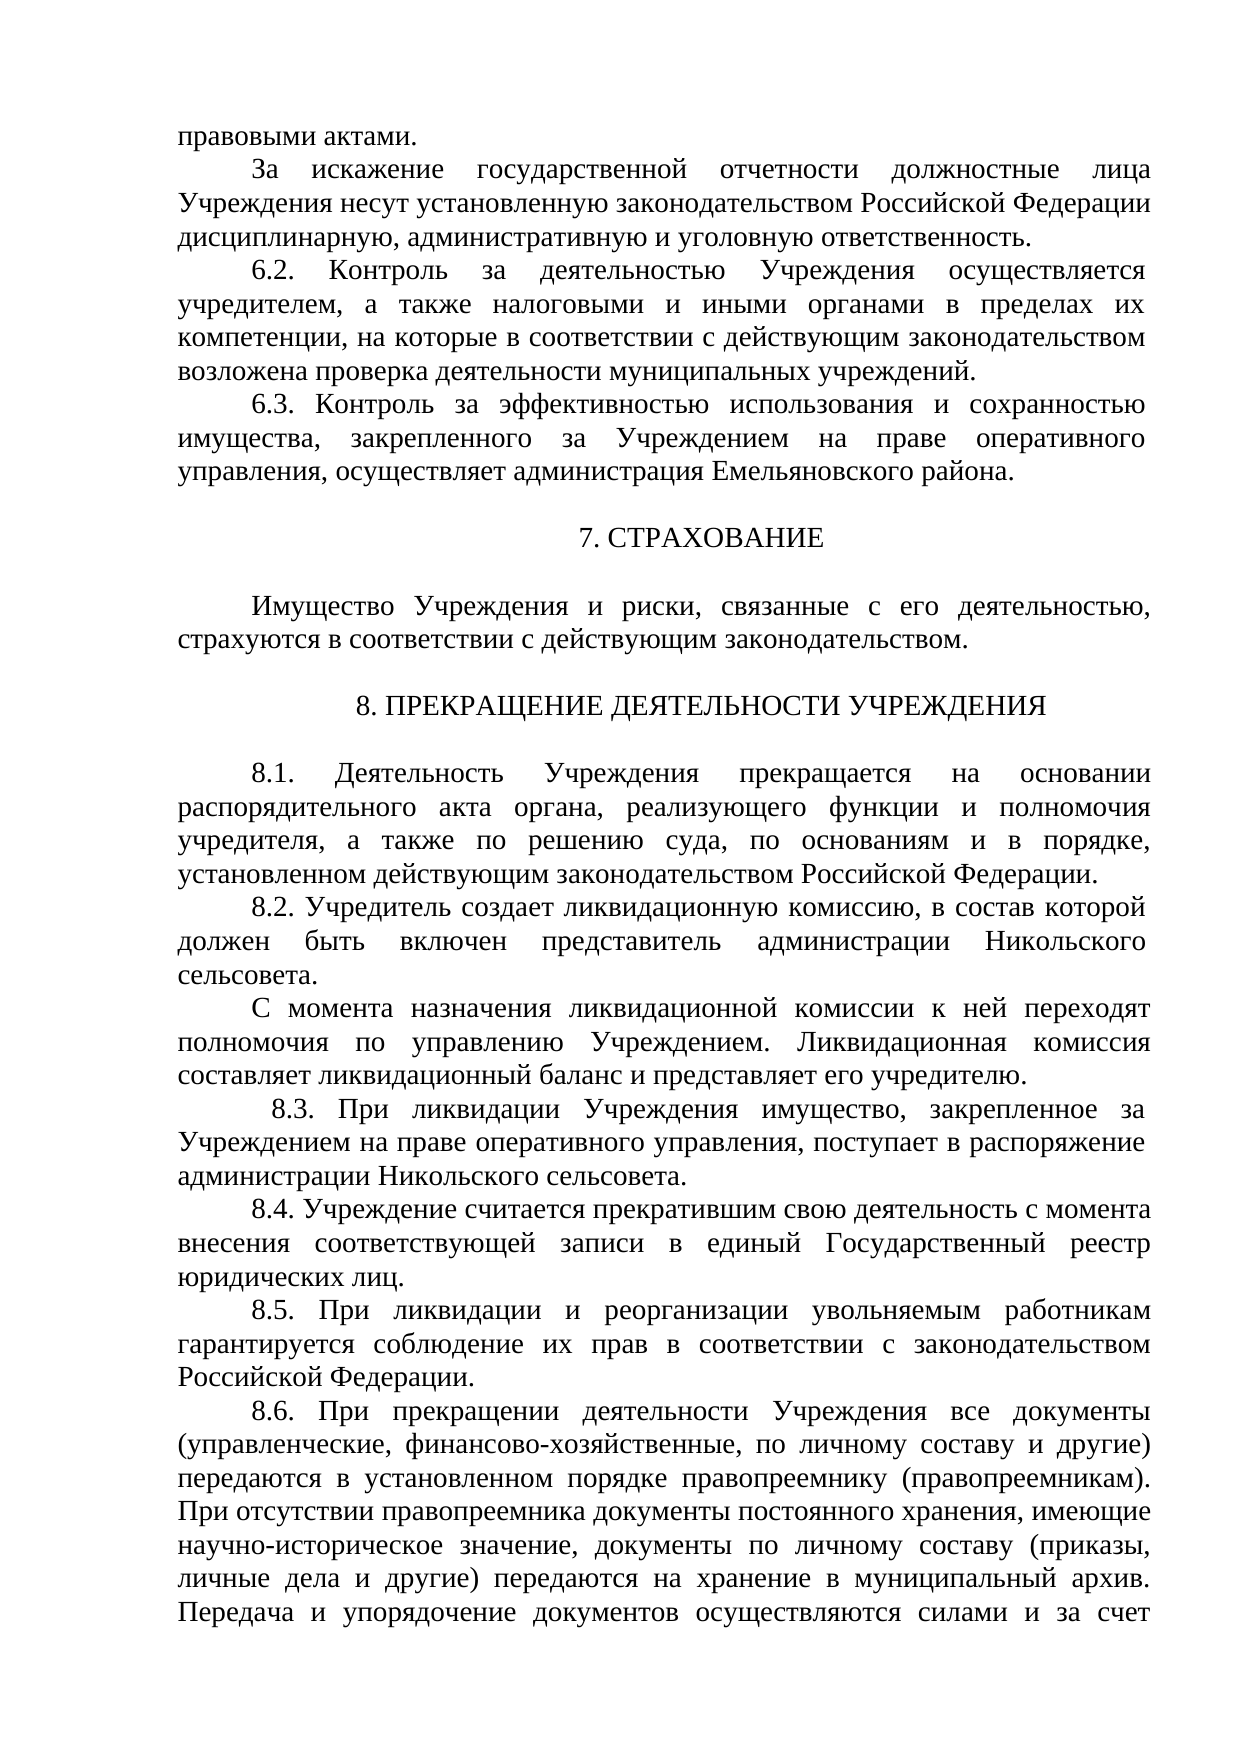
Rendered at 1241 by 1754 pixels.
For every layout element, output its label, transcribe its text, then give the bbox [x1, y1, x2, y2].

text 8.5. При ликвидации и реорганизации увольняемым работникам гарантируется соблюдение их прав в соответствии с законодательством Российской Федерации. [177, 1292, 1152, 1393]
text 6.3. Контроль за эффективностью использования и сохранностью имущества, закрепленного за Учреждением на праве оперативного управления, осуществляет администрация Емельяновского района. [177, 386, 1146, 487]
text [177, 1393, 1152, 1628]
text 8.1. Деятельность Учреждения прекращается на основании распорядительного акта органа, реализующего функции и полномочия учредителя, а также по решению суда, по основаниям и в порядке, установленном действующим законодательством Российской Федерации. [177, 755, 1152, 889]
text 8.3. При ликвидации Учреждения имущество, закрепленное за Учреждением на праве оперативного управления, поступает в распоряжение администрации Никольского сельсовета. [177, 1091, 1146, 1192]
text 6.2. Контроль за деятельностью Учреждения осуществляется учредителем, а также налоговыми и иными органами в пределах их компетенции, на которые в соответствии с действующим законодательством возложена проверка деятельности муниципальных учреждений. [177, 252, 1146, 386]
text Имущество Учреждения и риски, связанные с его деятельностью, страхуются в соответствии с действующим законодательством. [177, 588, 1152, 655]
text 8.4. Учреждение считается прекратившим свою деятельность с момента внесения соответствующей записи в единый Государственный реестр юридических лиц. [177, 1192, 1152, 1292]
text 8. ПРЕКРАЩЕНИЕ ДЕЯТЕЛЬНОСТИ УЧРЕЖДЕНИЯ [177, 688, 1152, 722]
text 7. СТРАХОВАНИЕ [177, 521, 1152, 554]
text С момента назначения ликвидационной комиссии к ней переходят полномочия по управлению Учреждением. Ликвидационная комиссия составляет ликвидационный баланс и представляет его учредителю. [177, 990, 1152, 1091]
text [177, 118, 1152, 152]
text 8.2. Учредитель создает ликвидационную комиссию, в состав которой должен быть включен представитель администрации Никольского сельсовета. [177, 889, 1146, 990]
text За искажение государственной отчетности должностные лица Учреждения несут установленную законодательством Российской Федерации дисциплинарную, административную и уголовную ответственность. [177, 152, 1152, 252]
